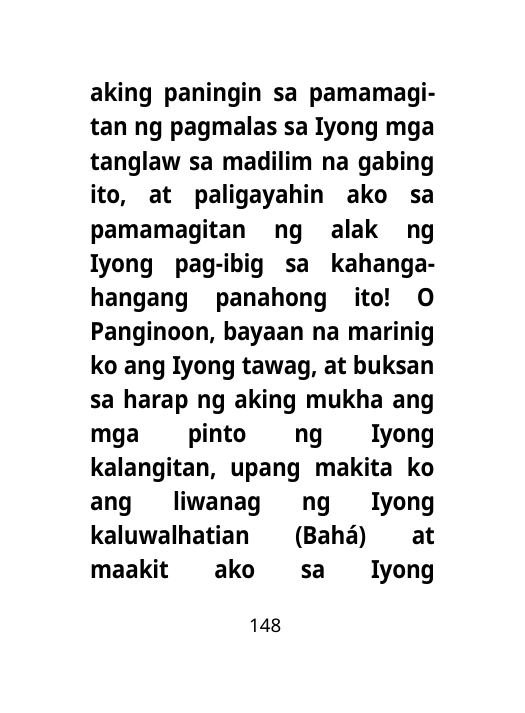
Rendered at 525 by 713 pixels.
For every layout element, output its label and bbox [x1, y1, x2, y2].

text [90, 75, 435, 586]
